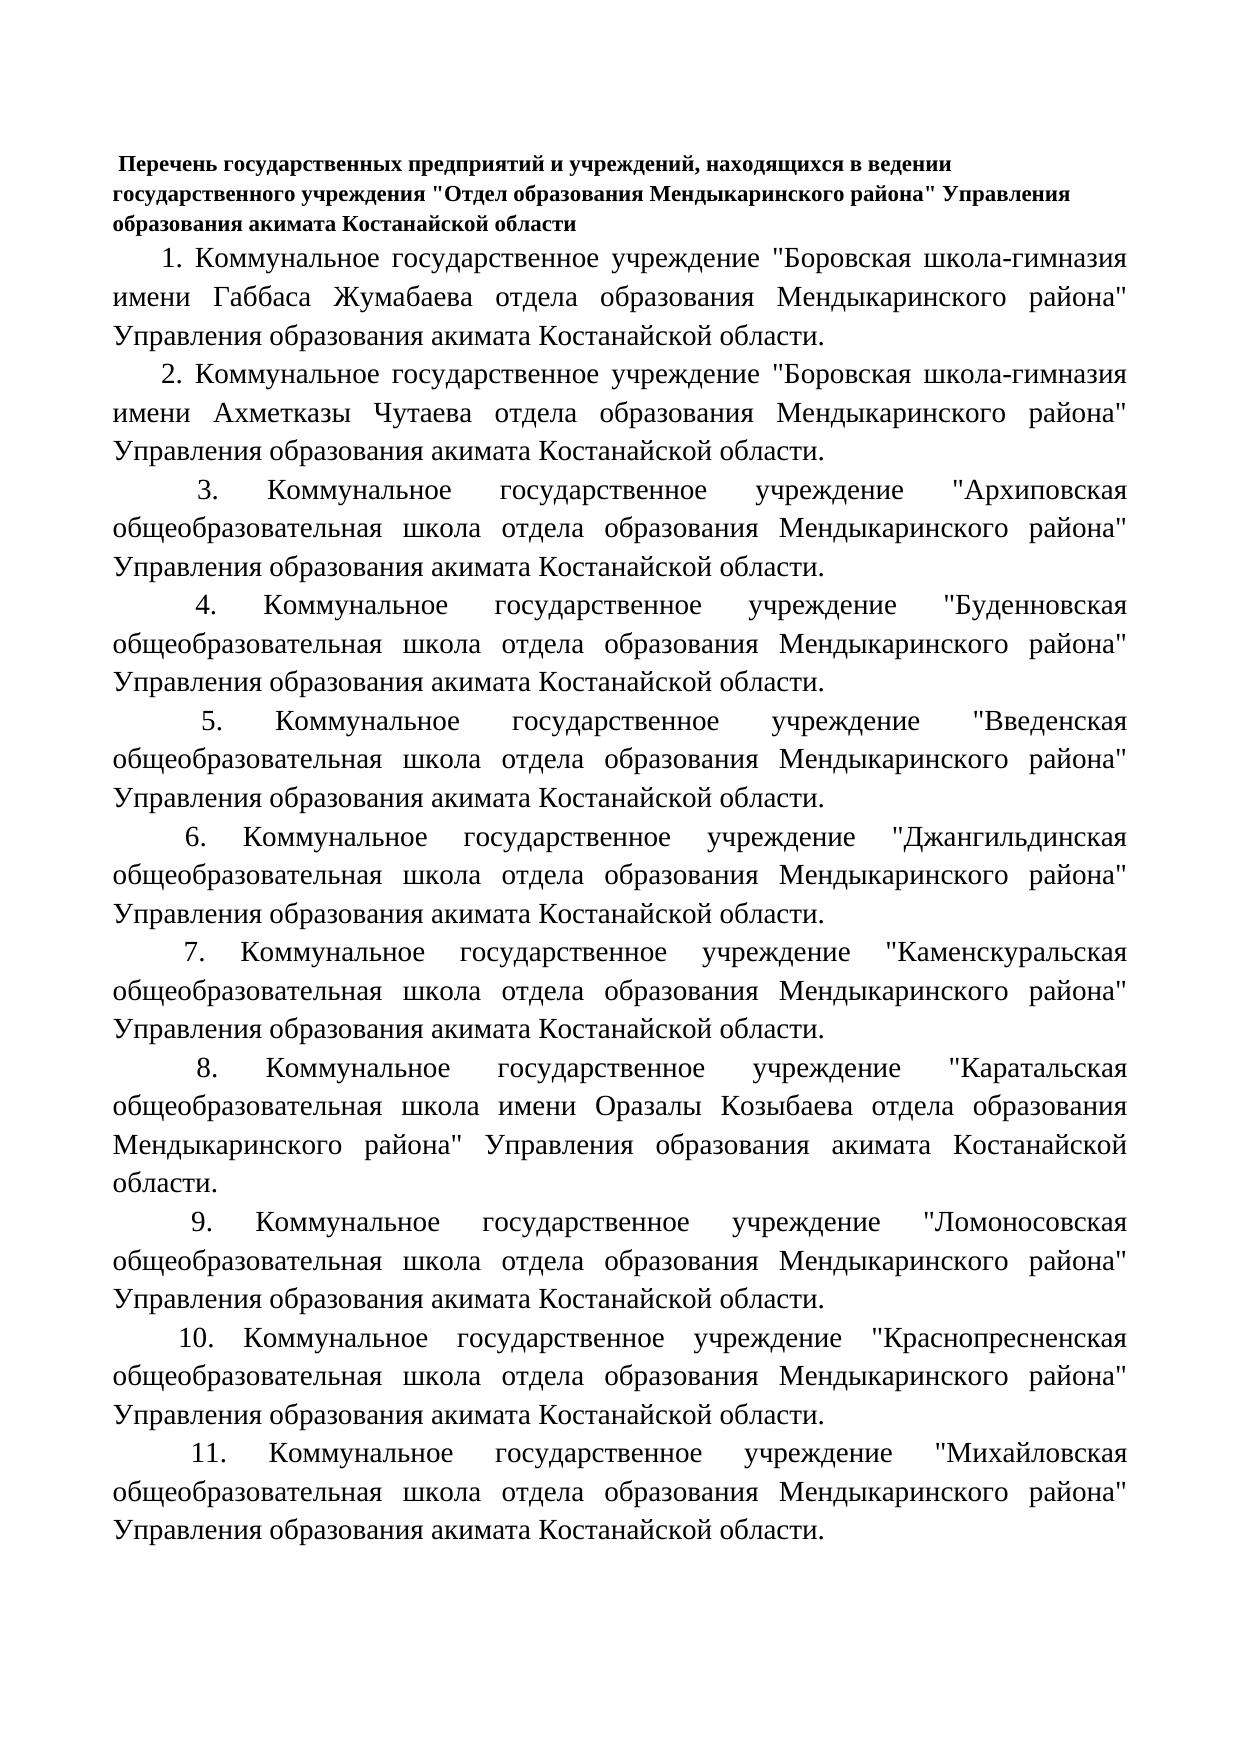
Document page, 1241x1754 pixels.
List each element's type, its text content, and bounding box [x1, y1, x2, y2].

text 10. Коммунальное государственное учреждение "Краснопресненская общеобразовательная школа отдела образования Мендыкаринского района" Управления образования акимата Костанайской области. [112, 1320, 1128, 1430]
text 4. Коммунальное государственное учреждение "Буденновская общеобразовательная школа отдела образования Мендыкаринского района" Управления образования акимата Костанайской области. [112, 587, 1128, 698]
text 9. Коммунальное государственное учреждение "Ломоносовская общеобразовательная школа отдела образования Мендыкаринского района" Управления образования акимата Костанайской области. [112, 1204, 1128, 1315]
text 3. Коммунальное государственное учреждение "Архиповская общеобразовательная школа отдела образования Мендыкаринского района" Управления образования акимата Костанайской области. [112, 472, 1128, 582]
text 2. Коммунальное государственное учреждение "Боровская школа-гимназия имени Ахметказы Чутаева отдела образования Мендыкаринского района" Управления образования акимата Костанайской области. [112, 356, 1128, 467]
text 8. Коммунальное государственное учреждение "Каратальская общеобразовательная школа имени Оразалы Козыбаева отдела образования Мендыкаринского района" Управления образования акимата Костанайской области. [112, 1050, 1128, 1199]
text 6. Коммунальное государственное учреждение "Джангильдинская общеобразовательная школа отдела образования Мендыкаринского района" Управления образования акимата Костанайской области. [112, 819, 1128, 929]
text 1. Коммунальное государственное учреждение "Боровская школа-гимназия имени Габбаса Жумабаева отдела образования Мендыкаринского района" Управления образования акимата Костанайской области. [112, 241, 1128, 351]
text 11. Коммунальное государственное учреждение "Михайловская общеобразовательная школа отдела образования Мендыкаринского района" Управления образования акимата Костанайской области. [112, 1435, 1128, 1546]
text Перечень государственных предприятий и учреждений, находящихся в ведении государственного учреждения "Отдел образования Мендыкаринского района" Управления образования акимата Костанайской области [112, 150, 1128, 237]
text 7. Коммунальное государственное учреждение "Каменскуральская общеобразовательная школа отдела образования Мендыкаринского района" Управления образования акимата Костанайской области. [112, 934, 1128, 1045]
text 5. Коммунальное государственное учреждение "Введенская общеобразовательная школа отдела образования Мендыкаринского района" Управления образования акимата Костанайской области. [112, 703, 1128, 814]
